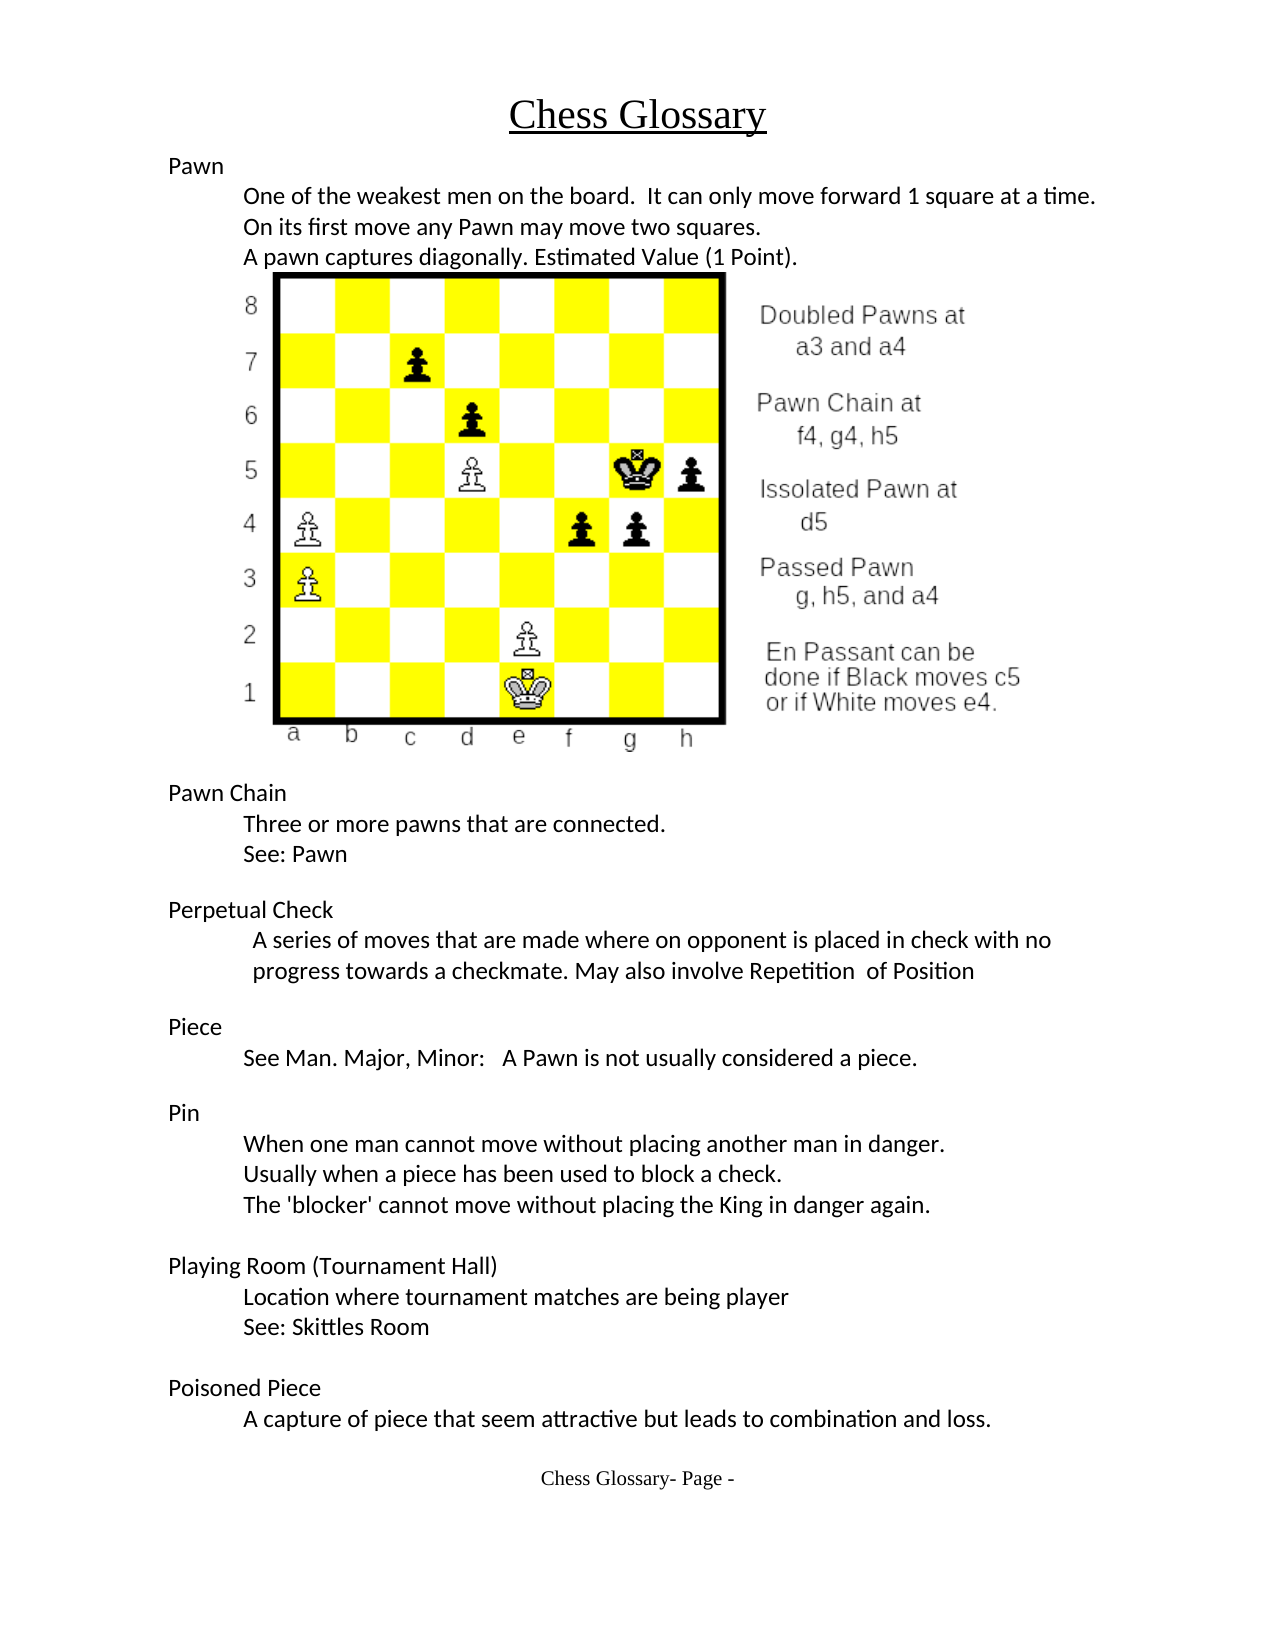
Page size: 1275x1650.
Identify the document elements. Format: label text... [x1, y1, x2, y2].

text When one man cannot move without placing another man in danger. [168, 1128, 1107, 1159]
text A capture of piece that seem attractive but leads to combination and loss. [168, 1403, 1107, 1433]
text Pin [168, 1098, 1107, 1128]
text See: Pawn [168, 838, 1107, 869]
text One of the weakest men on the board. It can only move forward 1 square at a time. On its first move any Pawn may move two squares. [243, 181, 1107, 242]
text Playing Room (Tournament Hall) [168, 1250, 1107, 1281]
text Location where tournament matches are being player [168, 1281, 1107, 1311]
text Pawn Chain [168, 777, 1107, 808]
text Piece [168, 1011, 1107, 1042]
text Three or more pawns that are connected. [168, 808, 1107, 838]
text See Man. Major, Minor: A Pawn is not usually considered a piece. [168, 1042, 1107, 1072]
text Perpetual Check [168, 894, 1107, 925]
text A series of moves that are made where on opponent is placed in check with no progress towards a checkmate. May also involve Repetition of Position [243, 925, 1107, 986]
text Usually when a piece has been used to block a check. [168, 1159, 1107, 1189]
text A pawn captures diagonally. Estimated Value (1 Point). [243, 242, 1107, 272]
text Pawn [168, 150, 1107, 181]
text Poisoned Piece [168, 1372, 1107, 1403]
text The 'blocker' cannot move without placing the King in danger again. [168, 1189, 1107, 1220]
text See: Skittles Room [168, 1311, 1107, 1342]
